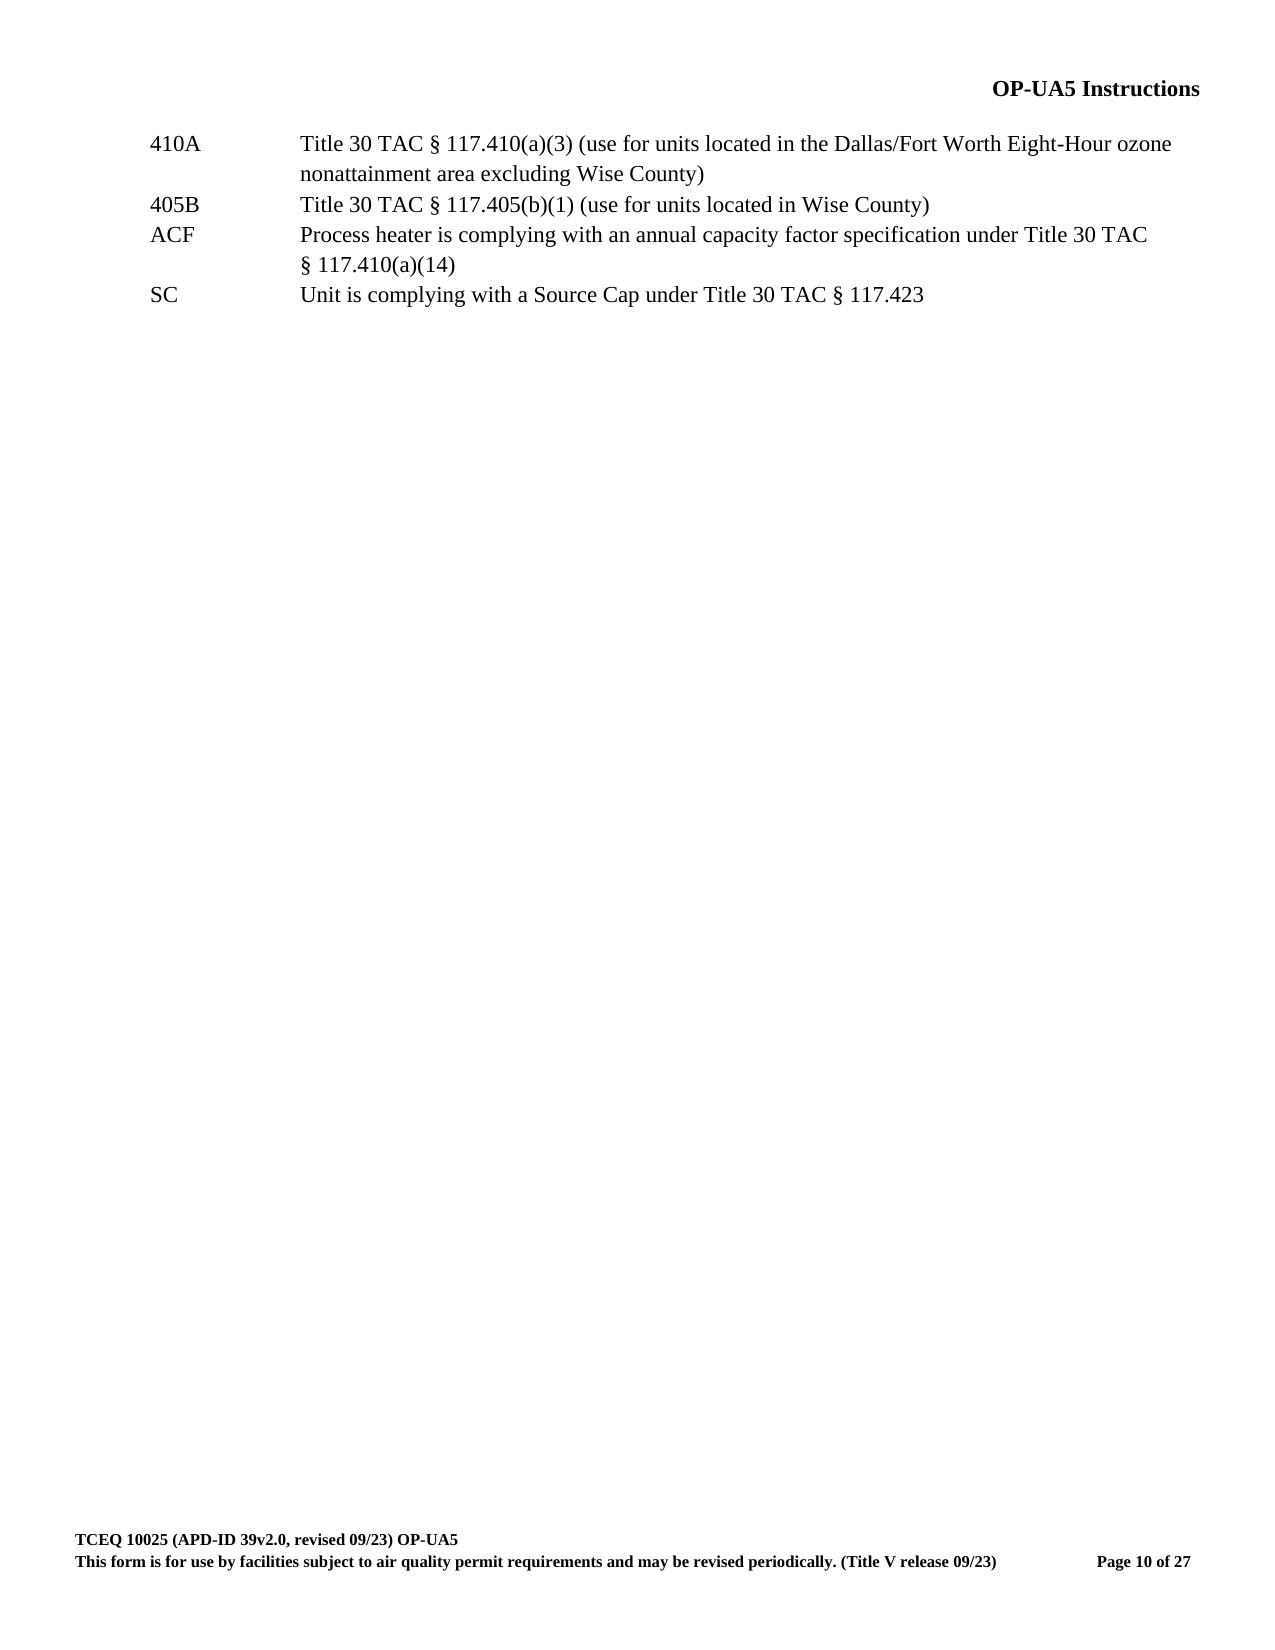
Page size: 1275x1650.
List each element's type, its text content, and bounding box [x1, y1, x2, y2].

list SC Unit is complying with a Source Cap under Title 30 TAC § 117.423 [150, 281, 1200, 308]
list 405B Title 30 TAC § 117.405(b)(1) (use for units located in Wise County) [150, 191, 1200, 217]
list ACF Process heater is complying with an annual capacity factor specification under Title 30 TAC § 117.410(a)(14) [150, 221, 1200, 277]
list 410A Title 30 TAC § 117.410(a)(3) (use for units located in the Dallas/Fort Worth Eight-Hour ozone nonattainment area excluding Wise County) [150, 130, 1200, 187]
